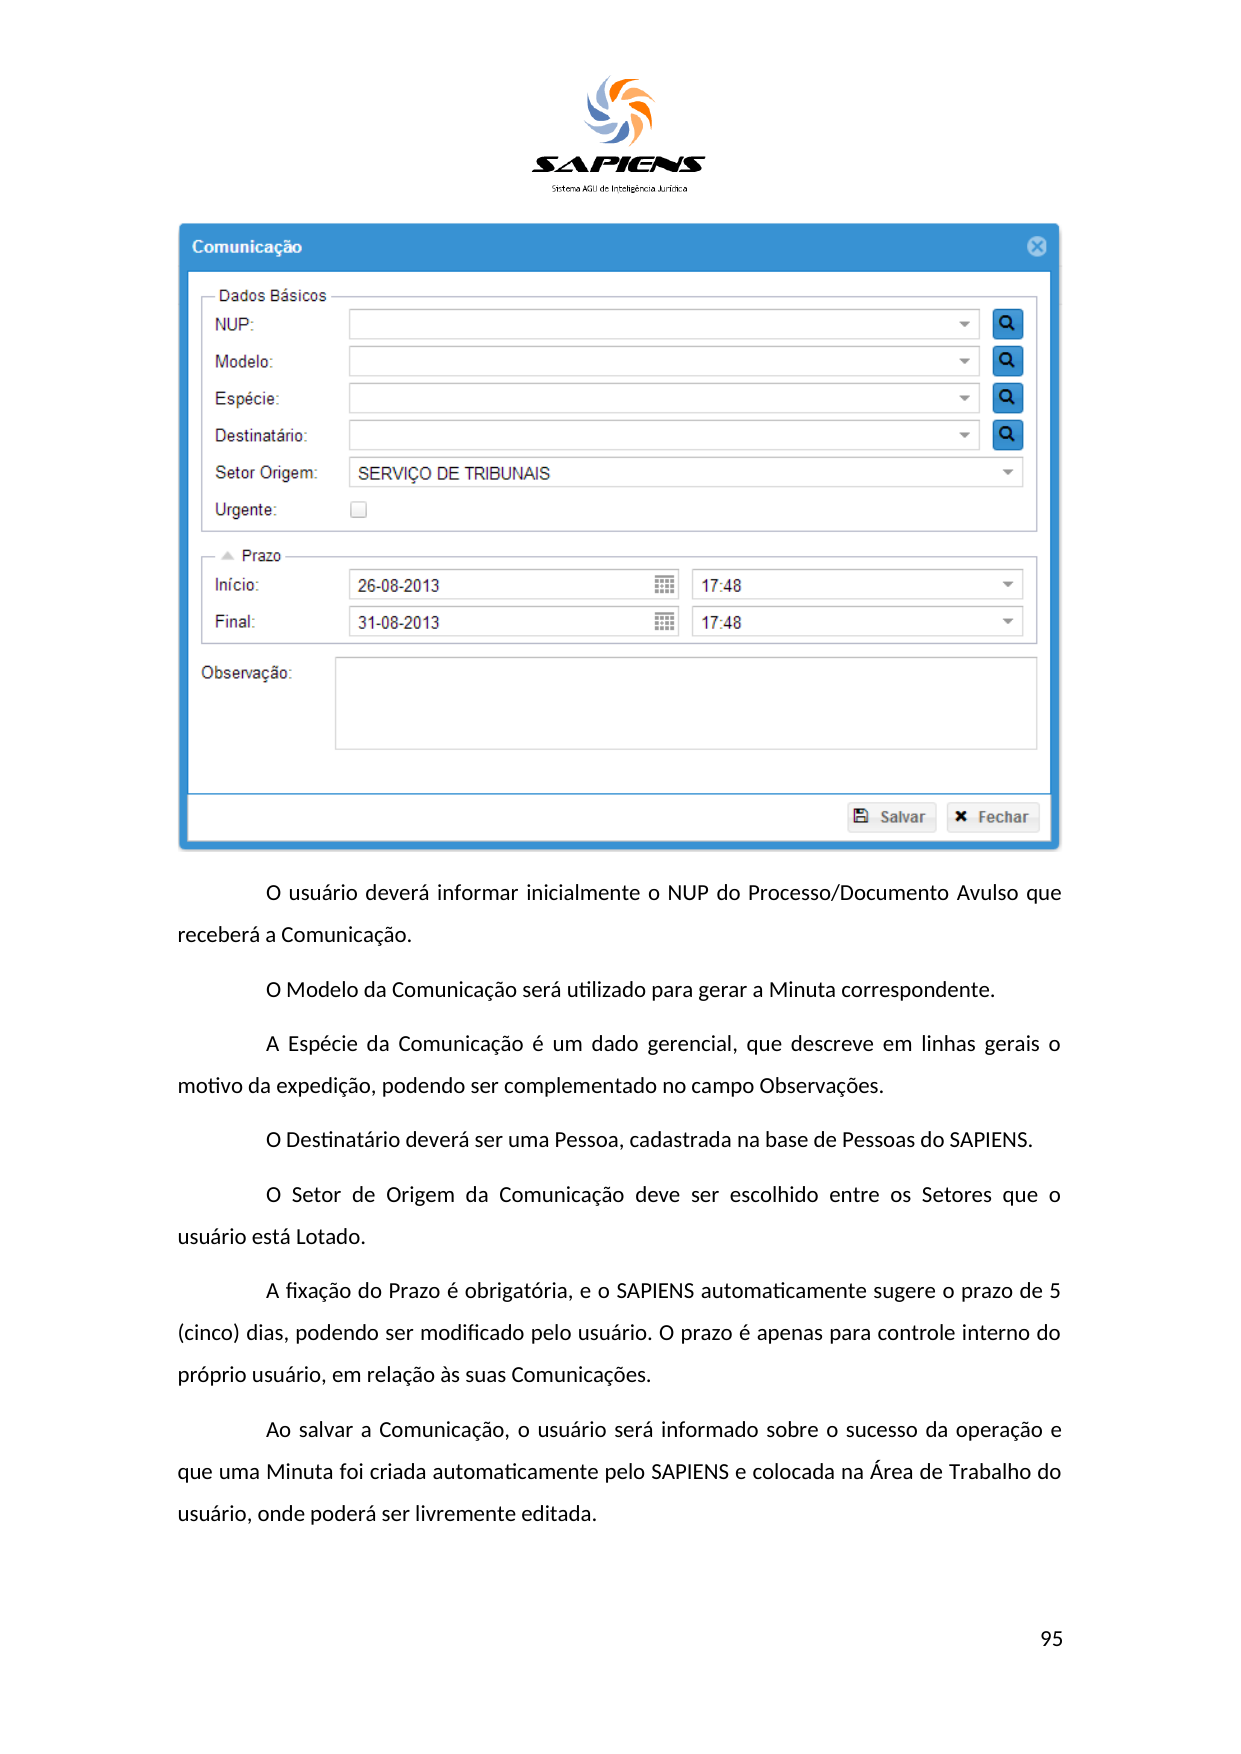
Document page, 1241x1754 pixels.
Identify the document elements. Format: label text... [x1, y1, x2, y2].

text O Modelo da Comunicação será utilizado para gerar a Minuta correspondente. [177, 975, 1063, 1003]
text O Setor de Origem da Comunicação deve ser escolhido entre os Setores que o usuário está Lotado. [177, 1180, 1063, 1250]
picture [177, 222, 1063, 852]
text A Espécie da Comunicação é um dado gerencial, que descreve em linhas gerais o motivo da expedição, podendo ser complementado no campo Observações. [177, 1029, 1063, 1099]
text O Destinatário deverá ser uma Pessoa, cadastrada na base de Pessoas do SAPIENS. [177, 1126, 1063, 1154]
text A fixação do Prazo é obrigatória, e o SAPIENS automaticamente sugere o prazo de 5 (cinco) dias, podendo ser modificado pelo usuário. O prazo é apenas para controle interno do próprio usuário, em relação às suas Comunicações. [177, 1277, 1063, 1388]
text O usuário deverá informar inicialmente o NUP do Processo/Documento Avulso que receberá a Comunicação. [177, 878, 1063, 948]
text Ao salvar a Comunicação, o usuário será informado sobre o sucesso da operação e que uma Minuta foi criada automaticamente pelo SAPIENS e colocada na Área de Trabalho do usuário, onde poderá ser livremente editada. [177, 1415, 1063, 1527]
picture [529, 73, 711, 194]
